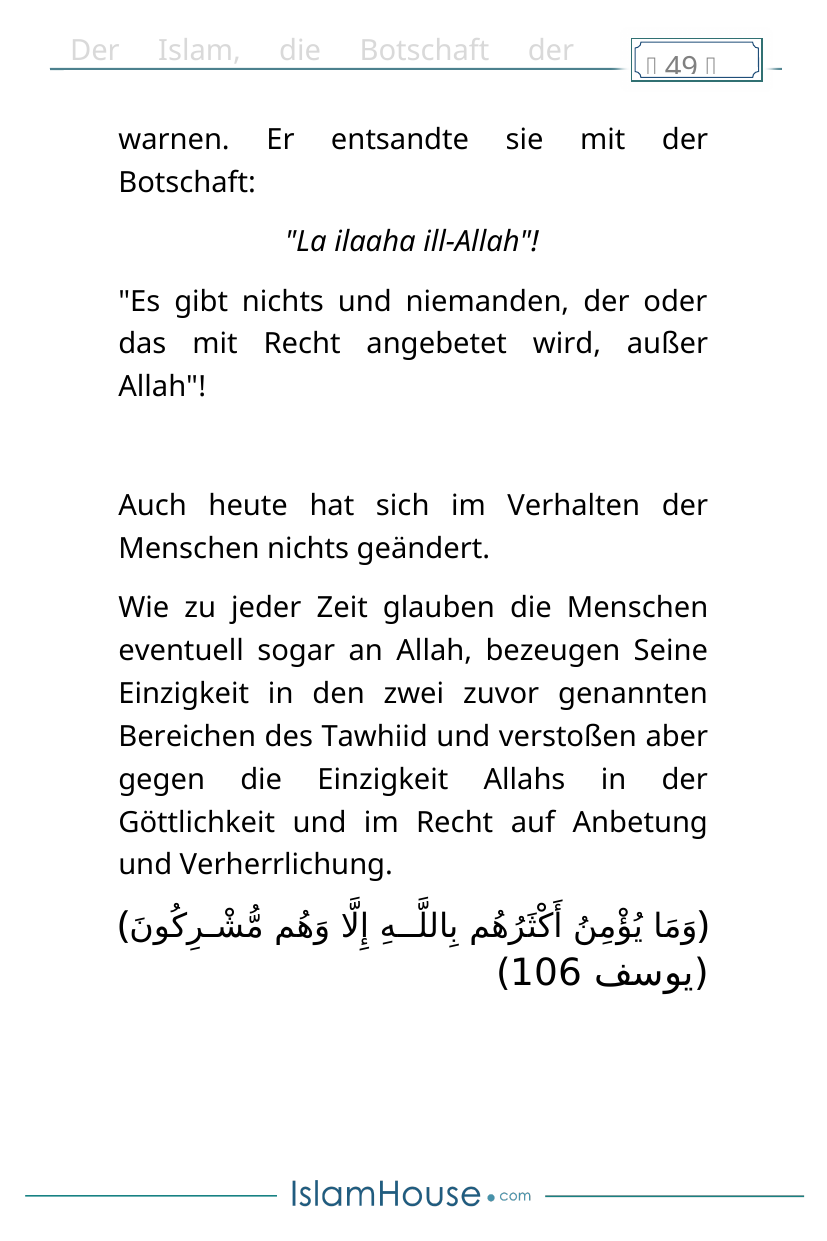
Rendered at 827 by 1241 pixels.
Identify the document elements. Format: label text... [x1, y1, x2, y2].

text Wie zu jeder Zeit glauben die Menschen eventuell sogar an Allah, bezeugen Seine Einzigkeit in den zwei zuvor genannten Bereichen des Tawhiid und verstoßen aber gegen die Einzigkeit Allahs in der Göttlichkeit und im Recht auf Anbetung und Verherrlichung. [118, 587, 709, 883]
text "Es gibt nichts und niemanden, der oder das mit Recht angebetet wird, außer Allah"! [118, 280, 709, 405]
text ﴿وَمَا يُؤْمِنُ أَكْثَرُهُم بِاللَّـهِ إِلَّا وَهُم مُّشْرِكُونَ﴾ (يوسف 106) [118, 903, 709, 994]
picture [284, 1175, 805, 1213]
picture [18, 1175, 277, 1212]
text "La ilaaha ill-Allah"! [118, 220, 709, 260]
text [118, 118, 709, 201]
text Auch heute hat sich im Verhalten der Menschen nichts geändert. [118, 484, 709, 567]
